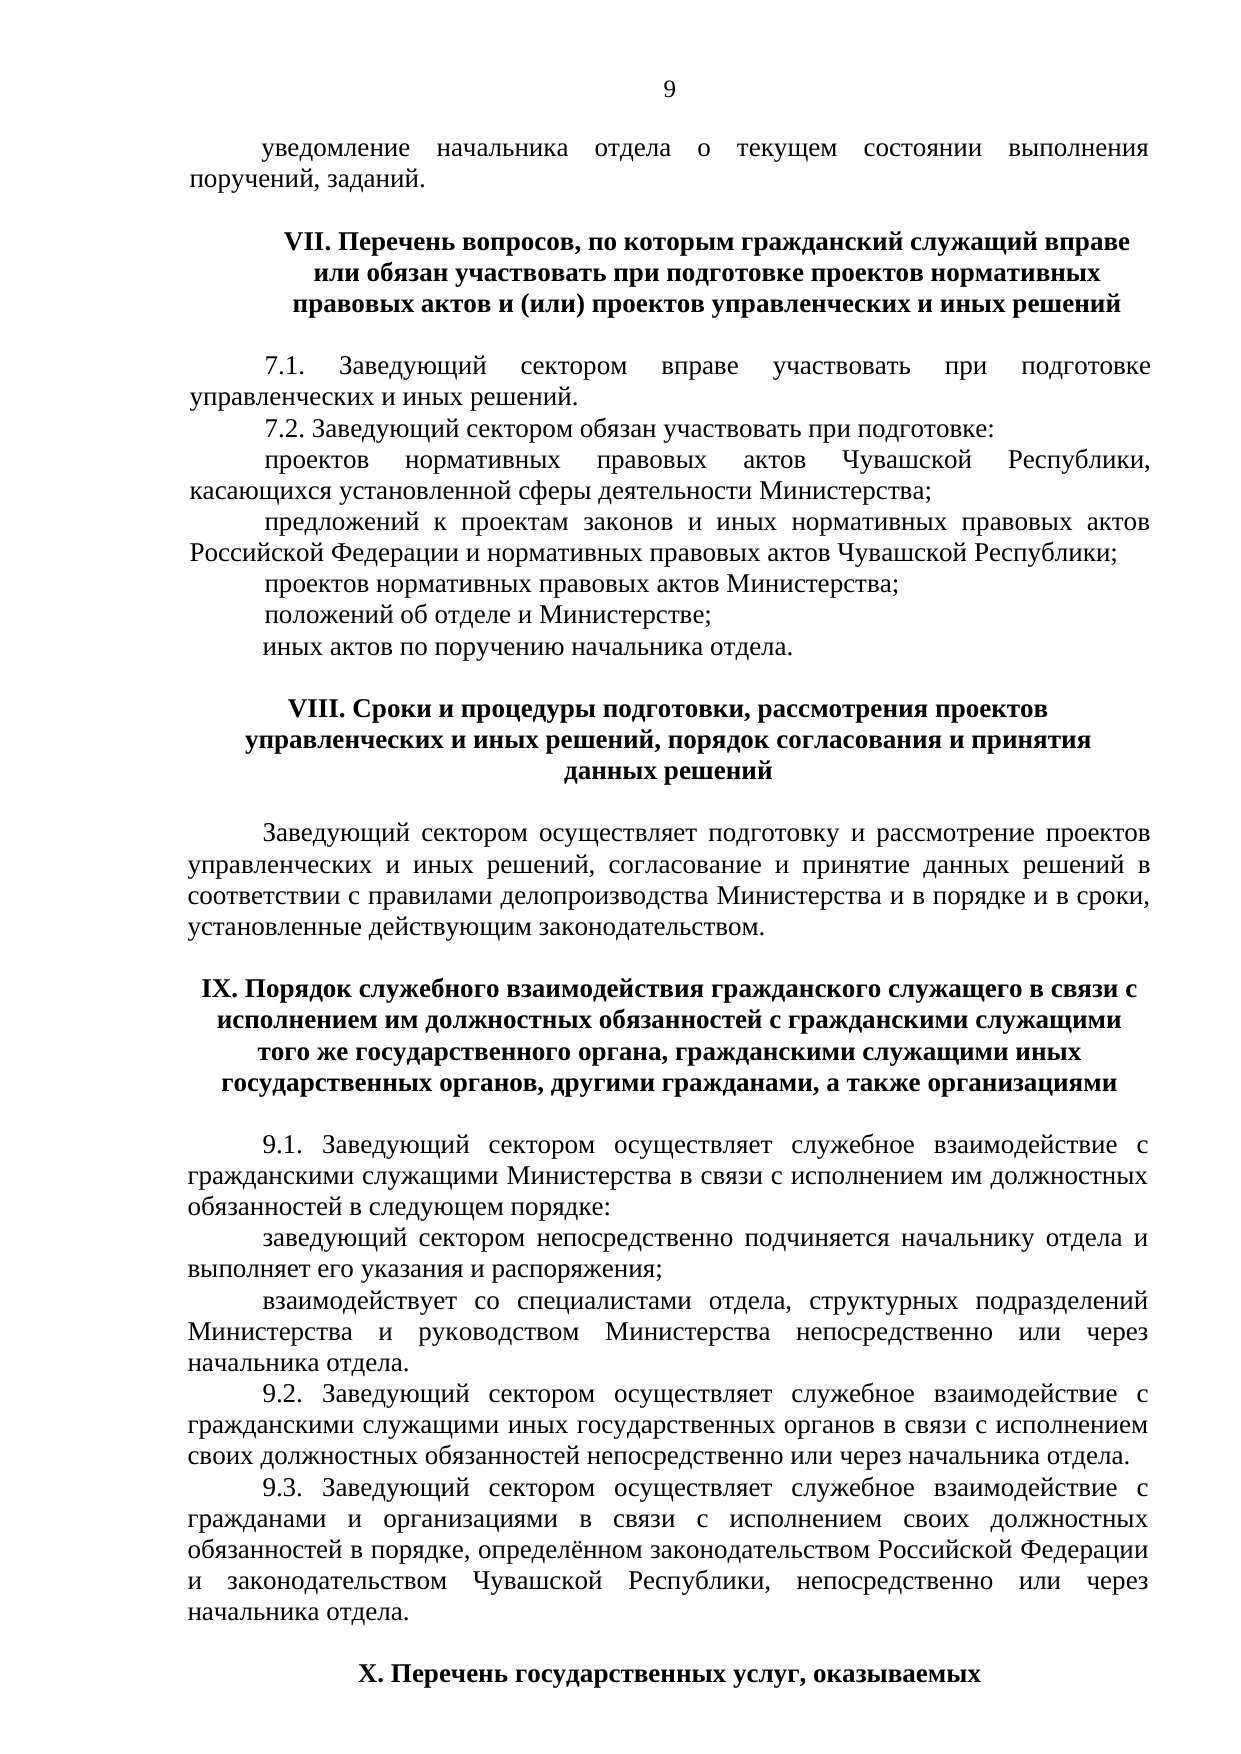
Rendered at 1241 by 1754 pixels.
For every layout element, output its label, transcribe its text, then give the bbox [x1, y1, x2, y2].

text 9.3. Заведующий сектором осуществляет служебное взаимодействие с гражданами и организациями в связи с исполнением своих должностных обязанностей в порядке, определённом законодательством Российской Федерации и законодательством Чувашской Республики, непосредственно или через начальника отдела. [187, 1471, 1150, 1626]
text 9.2. Заведующий сектором осуществляет служебное взаимодействие с гражданскими служащими иных государственных органов в связи с исполнением своих должностных обязанностей непосредственно или через начальника отдела. [187, 1377, 1150, 1471]
text Заведующий сектором осуществляет подготовку и рассмотрение проектов управленческих и иных решений, согласование и принятие данных решений в соответствии с правилами делопроизводства Министерства и в порядке и в сроки, установленные действующим законодательством. [187, 817, 1152, 941]
text данных решений [185, 754, 1152, 785]
text предложений к проектам законов и иных нормативных правовых актов Российской Федерации и нормативных правовых актов Чувашской Республики; [189, 505, 1152, 567]
text проектов нормативных правовых актов Министерства; [189, 567, 1152, 598]
text X. Перечень государственных услуг, оказываемых [187, 1657, 1152, 1689]
text иных актов по поручению начальника отдела. [187, 630, 1152, 661]
text 7.1. Заведующий сектором вправе участвовать при подготовке управленческих и иных решений. [189, 349, 1152, 412]
text VIII. Сроки и процедуры подготовки, рассмотрения проектов [185, 692, 1152, 723]
text заведующий сектором непосредственно подчиняется начальнику отдела и выполняет его указания и распоряжения; [187, 1221, 1150, 1284]
text положений об отделе и Министерстве; [189, 598, 1152, 630]
text уведомление начальника отдела о текущем состоянии выполнения поручений, заданий. [189, 131, 1150, 194]
text 7.2. Заведующий сектором обязан участвовать при подготовке: [189, 412, 1152, 443]
text управленческих и иных решений, порядок согласования и принятия [185, 723, 1152, 754]
text VII. Перечень вопросов, по которым гражданский служащий вправе или обязан участвовать при подготовке проектов нормативных правовых актов и (или) проектов управленческих и иных решений [263, 225, 1152, 318]
text 9.1. Заведующий сектором осуществляет служебное взаимодействие с гражданскими служащими Министерства в связи с исполнением им должностных обязанностей в следующем порядке: [187, 1128, 1150, 1221]
text проектов нормативных правовых актов Чувашской Республики, касающихся установленной сферы деятельности Министерства; [189, 443, 1152, 505]
text IX. Порядок служебного взаимодействия гражданского служащего в связи с исполнением им должностных обязанностей с гражданскими служащими того же государственного органа, гражданскими служащими иных государственных органов, другими гражданами, а также организациями [187, 972, 1152, 1097]
text взаимодействует со специалистами отдела, структурных подразделений Министерства и руководством Министерства непосредственно или через начальника отдела. [187, 1284, 1150, 1377]
